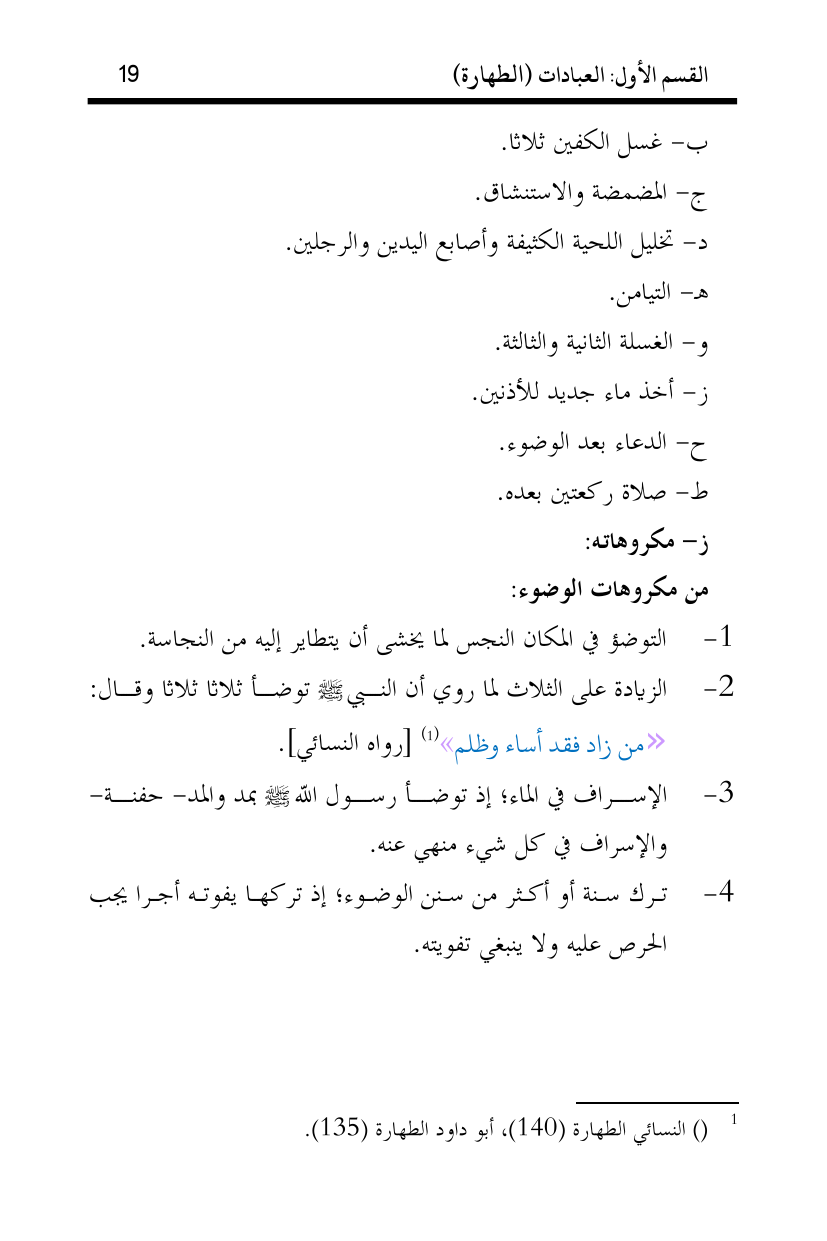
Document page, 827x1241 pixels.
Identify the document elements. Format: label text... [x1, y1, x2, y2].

list الإسراف في الماء؛ إذ توضأ رسول اللّه ج بمد والمد- حفنة- والإسراف في كل شيء منهي عنه. [89, 771, 703, 871]
list الزيادة على الثلاث لما روي أن النبي ج توضأ ثلاثا ثلاثا وقال: «من زاد فقد أساء وظلم»() [رواه النسائي]. [89, 665, 703, 771]
text ج- المضمضة والاستنشاق. [89, 169, 738, 218]
text هـ- التيامن. [89, 269, 738, 318]
list ترك سنة أو أكثر من سنن الوضوء؛ إذ تركها يفوته أجرا يجب الحرص عليه ولا ينبغي تفويته. [89, 871, 703, 970]
text د- تخليل اللحية الكثيفة وأصابع اليدين والرجلين. [89, 219, 738, 268]
list التوضؤ في المكان النجس لما يخشى أن يتطاير إليه من النجاسة. [89, 615, 703, 665]
text ز- مكروهاتـه: [89, 519, 738, 567]
text ز- أخذ ماء جديد للأذنين. [89, 369, 738, 418]
text ح- الدعاء بعد الوضوء. [89, 419, 738, 468]
text من مكروهات الوضوء: [89, 567, 738, 615]
text ط- صلاة ركعتين بعده. [89, 469, 738, 518]
text ب- غسل الكفين ثلاثا. [89, 119, 738, 168]
text و- الغسلة الثانية والثالثة. [89, 319, 738, 368]
